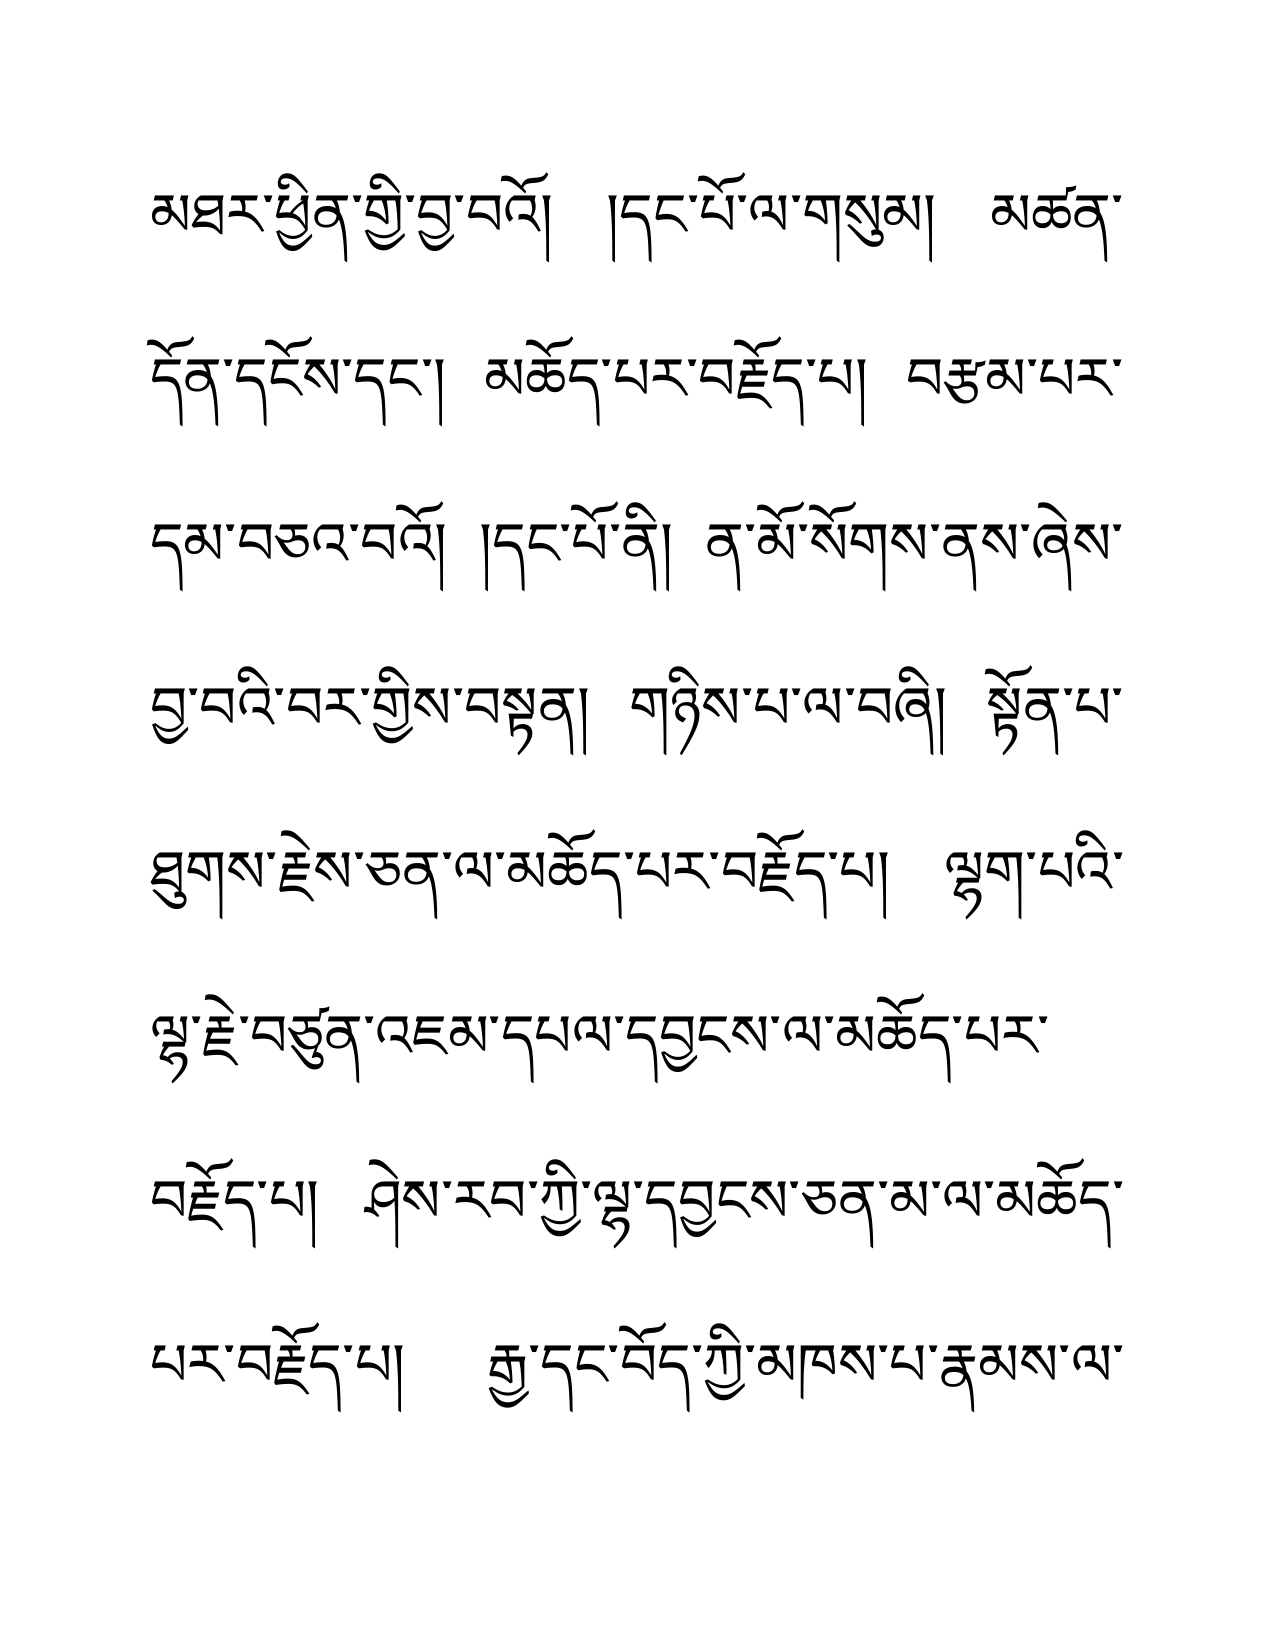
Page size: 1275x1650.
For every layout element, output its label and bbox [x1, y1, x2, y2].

text [150, 150, 1125, 1464]
